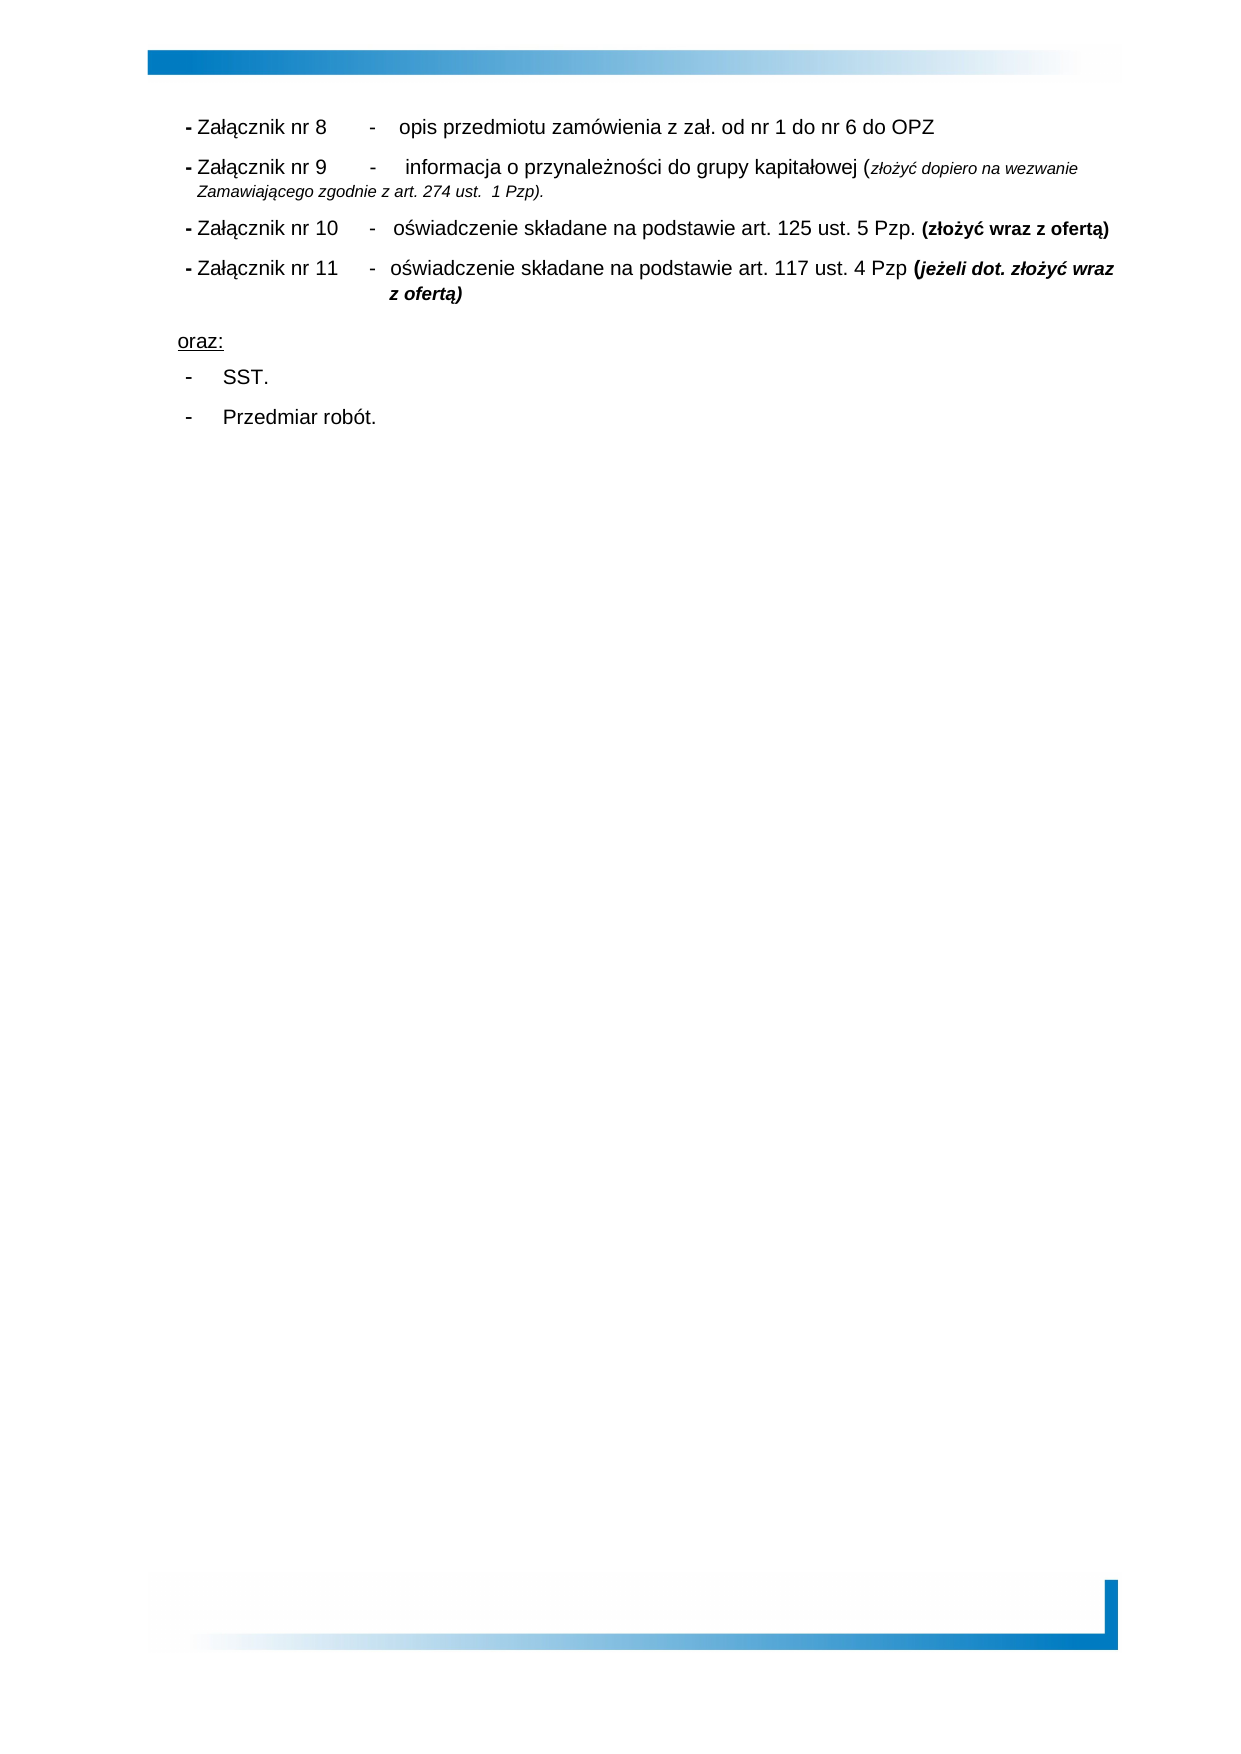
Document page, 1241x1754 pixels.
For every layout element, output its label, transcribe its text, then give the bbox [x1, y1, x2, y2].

list Załącznik nr 8 - opis przedmiotu zamówienia z zał. od nr 1 do nr 6 do OPZ [185, 114, 1122, 138]
list Przedmiar robót. [185, 405, 1122, 429]
picture [147, 44, 1123, 83]
list SST. [185, 365, 1122, 389]
list Załącznik nr 9 - informacja o przynależności do grupy kapitałowej (złożyć dopiero na wezwanie Zamawiającego zgodnie z art. 274 ust. 1 Pzp). [185, 154, 1122, 201]
picture [147, 1572, 1123, 1653]
list Załącznik nr 10 - oświadczenie składane na podstawie art. 125 ust. 5 Pzp. (złożyć wraz z ofertą) [185, 216, 1122, 240]
list Załącznik nr 11 - oświadczenie składane na podstawie art. 117 ust. 4 Pzp (jeżeli dot. złożyć wraz z ofertą) [185, 256, 1122, 304]
text oraz: [177, 329, 1122, 353]
